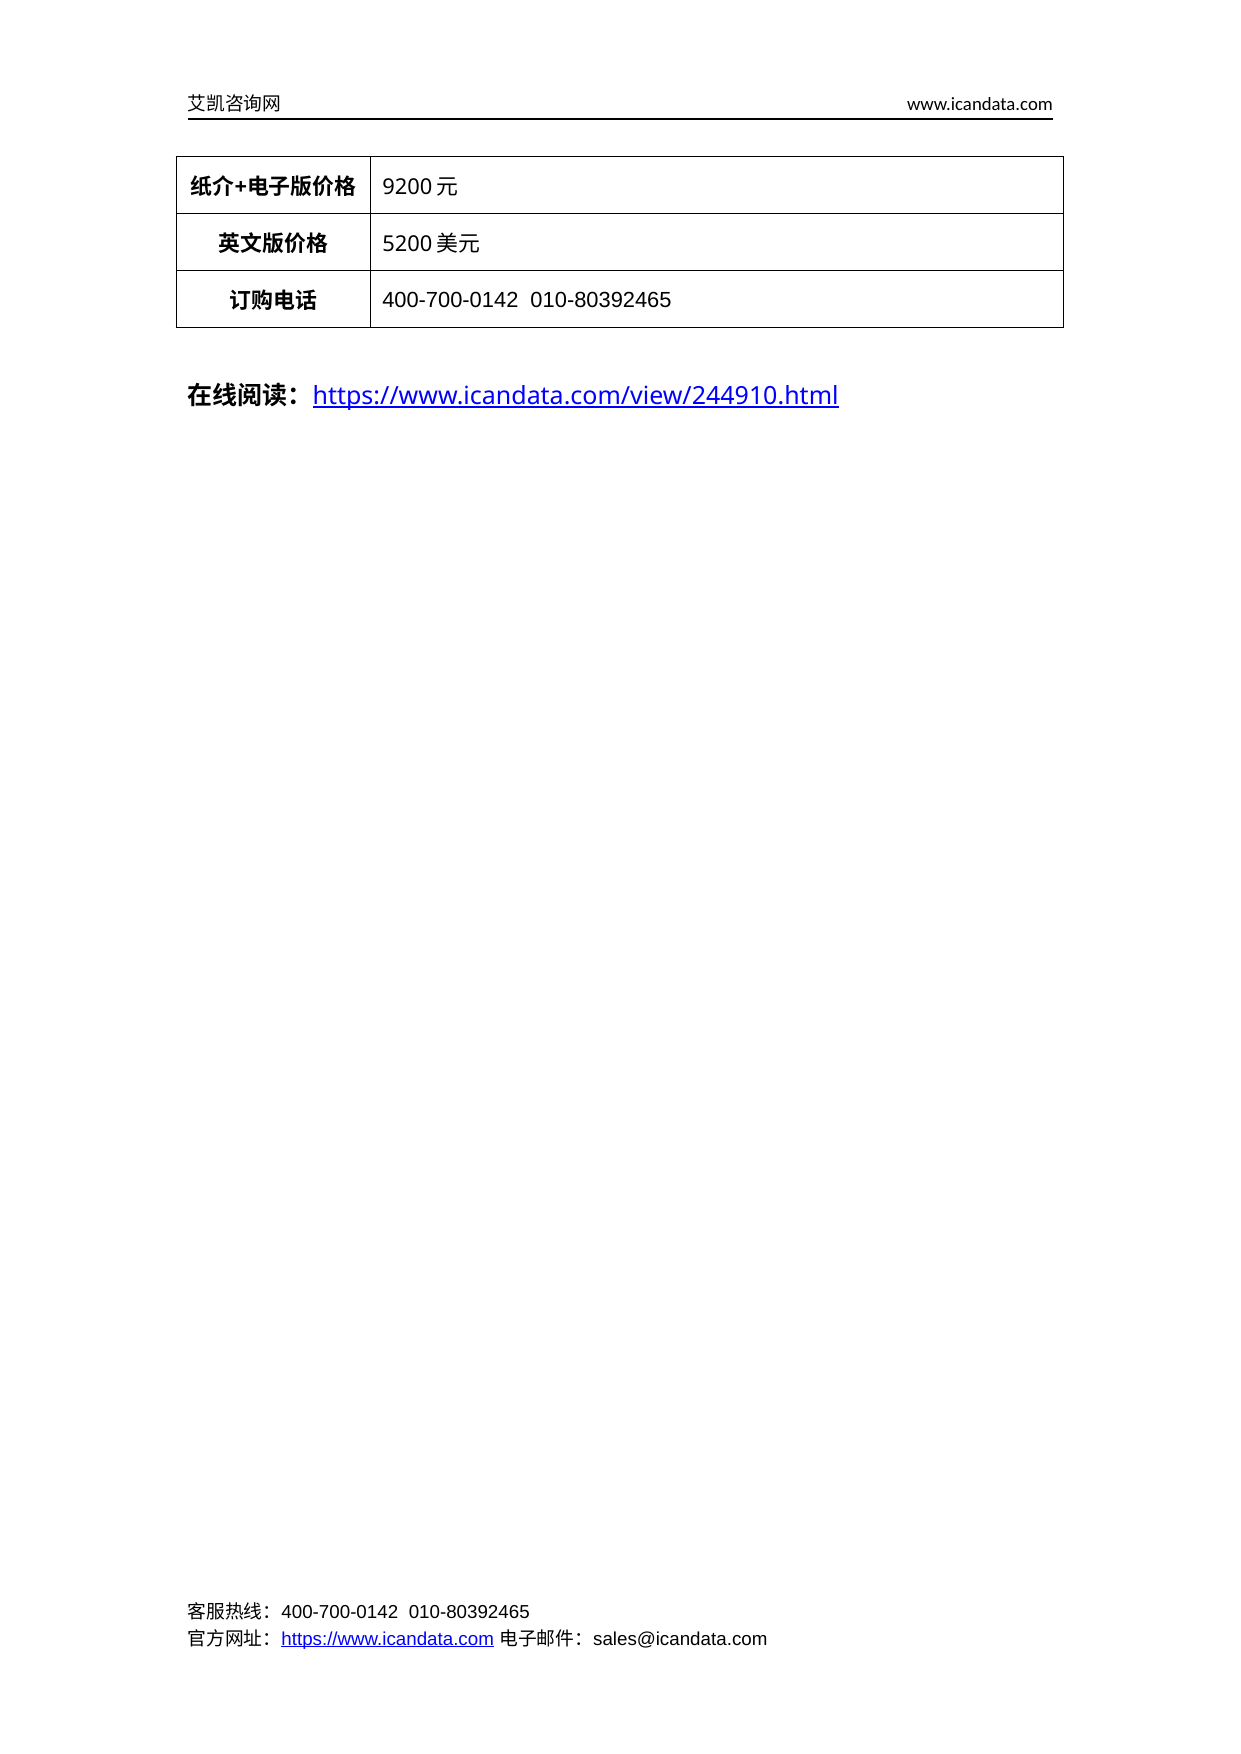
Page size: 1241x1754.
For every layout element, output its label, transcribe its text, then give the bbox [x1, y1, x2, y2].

table_cell 纸介+电子版价格 [177, 157, 370, 213]
table_cell 英文版价格 [177, 214, 370, 270]
table_cell 9200元 [371, 157, 1063, 213]
table_cell 订购电话 [177, 271, 370, 327]
table_cell 400-700-0142 010-80392465 [371, 271, 1063, 327]
table_cell 5200美元 [371, 214, 1063, 270]
text 在线阅读：https://www.icandata.com/view/244910.html [187, 361, 1053, 426]
